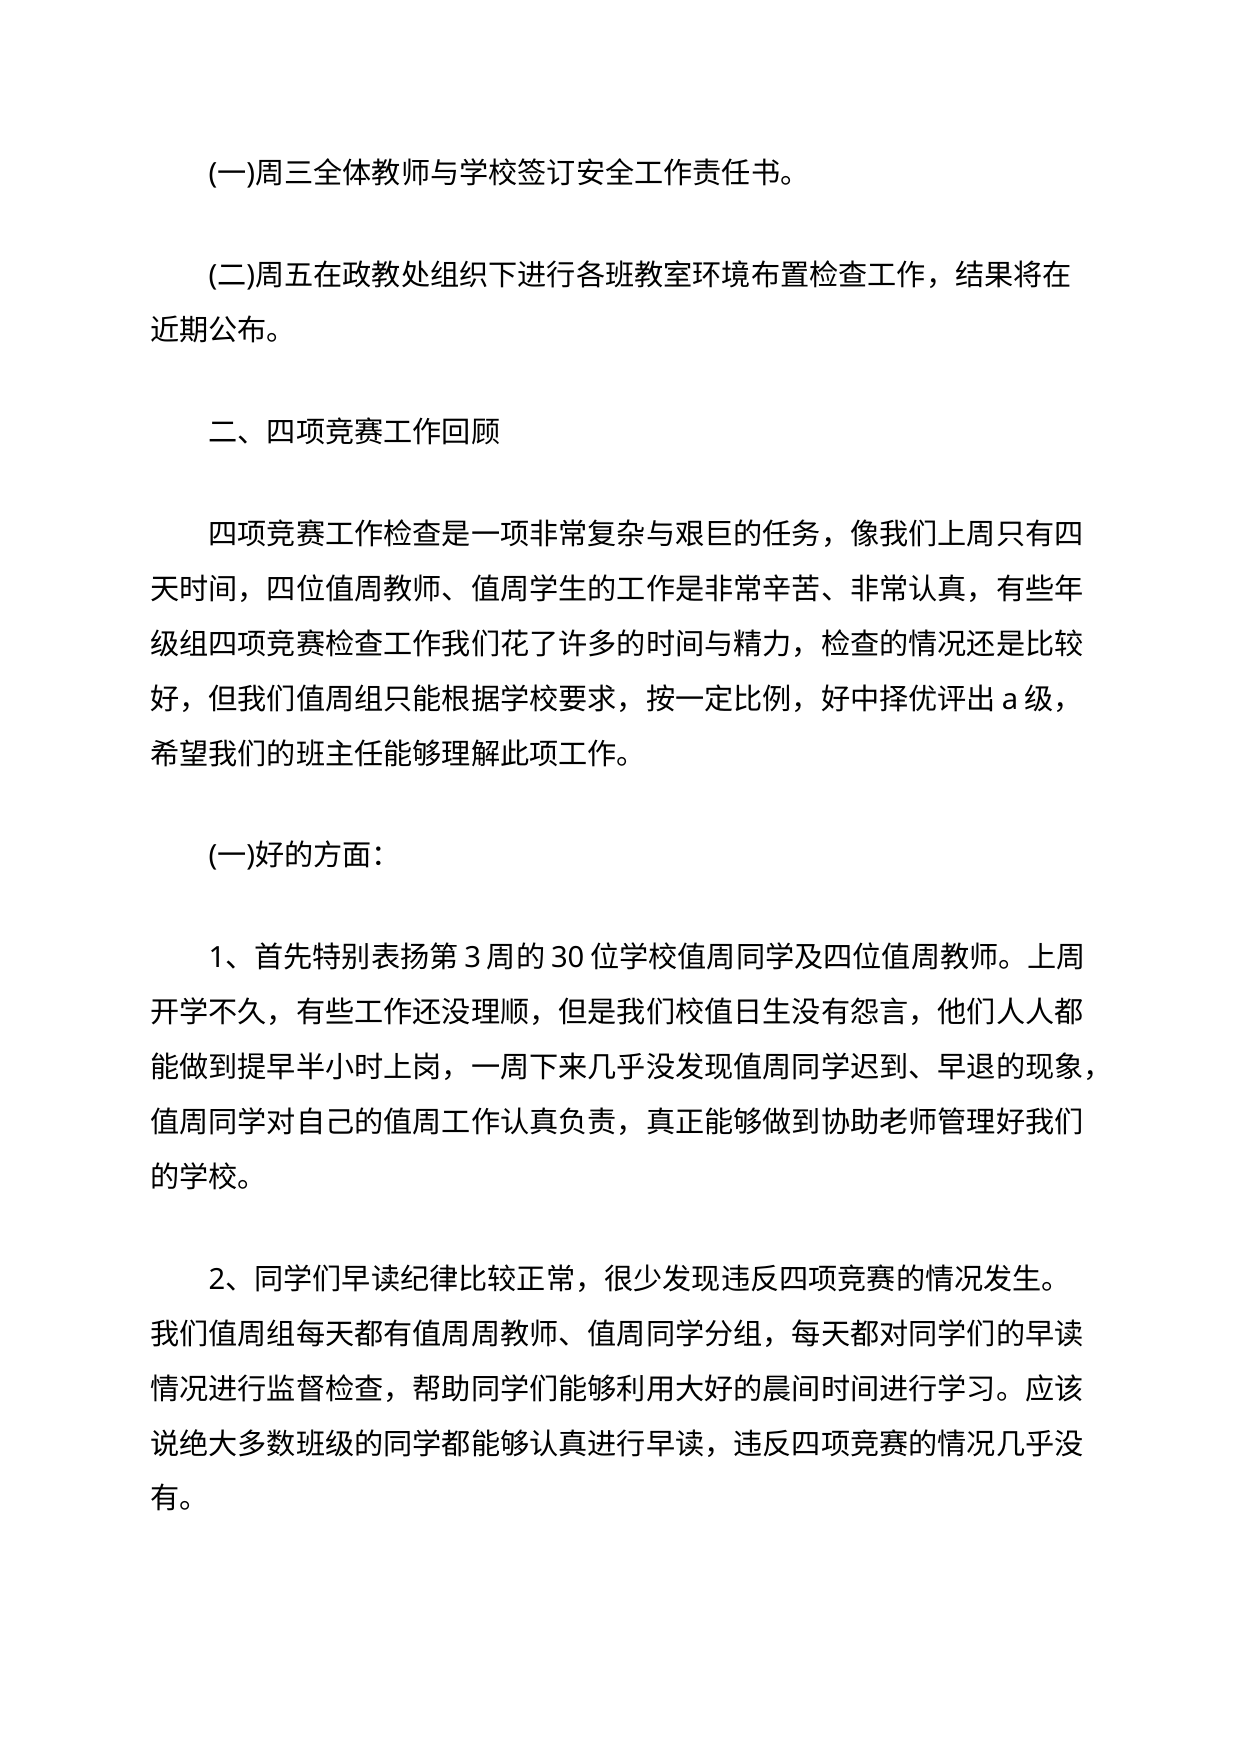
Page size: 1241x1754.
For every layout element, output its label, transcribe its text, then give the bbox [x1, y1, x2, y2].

text (二)周五在政教处组织下进行各班教室环境布置检查工作，结果将在近期公布。 [150, 252, 1090, 349]
text (一)周三全体教师与学校签订安全工作责任书。 [150, 150, 1090, 192]
text 2、同学们早读纪律比较正常，很少发现违反四项竞赛的情况发生。我们值周组每天都有值周周教师、值周同学分组，每天都对同学们的早读情况进行监督检查，帮助同学们能够利用大好的晨间时间进行学习。应该说绝大多数班级的同学都能够认真进行早读，违反四项竞赛的情况几乎没有。 [150, 1255, 1090, 1517]
text 四项竞赛工作检查是一项非常复杂与艰巨的任务，像我们上周只有四天时间，四位值周教师、值周学生的工作是非常辛苦、非常认真，有些年级组四项竞赛检查工作我们花了许多的时间与精力，检查的情况还是比较好，但我们值周组只能根据学校要求，按一定比例，好中择优评出a级，希望我们的班主任能够理解此项工作。 [150, 511, 1090, 772]
text 1、首先特别表扬第3周的30位学校值周同学及四位值周教师。上周开学不久，有些工作还没理顺，但是我们校值日生没有怨言，他们人人都能做到提早半小时上岗，一周下来几乎没发现值周同学迟到、早退的现象，值周同学对自己的值周工作认真负责，真正能够做到协助老师管理好我们的学校。 [150, 934, 1090, 1196]
text 二、四项竞赛工作回顾 [150, 409, 1090, 451]
text (一)好的方面： [150, 832, 1090, 874]
